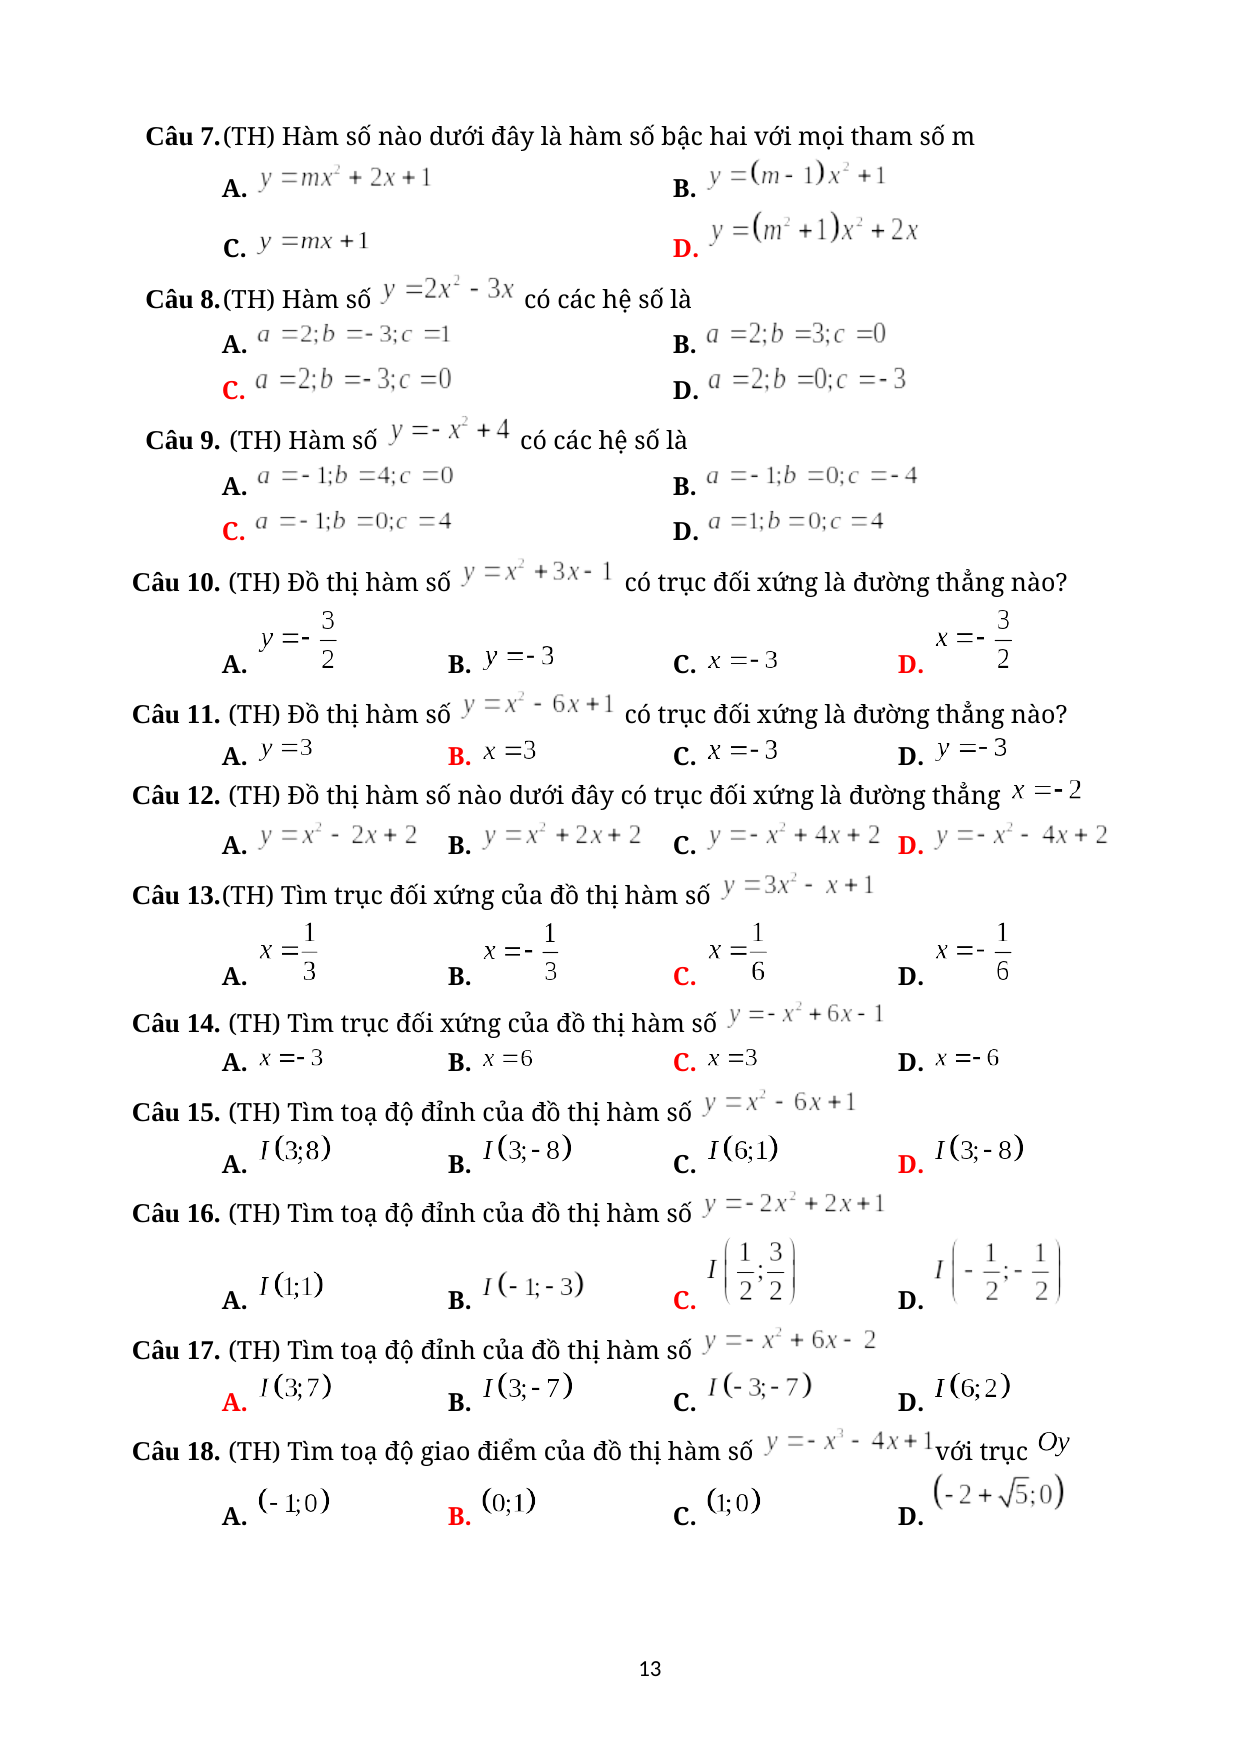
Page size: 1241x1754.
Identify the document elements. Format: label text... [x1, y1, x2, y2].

text A. B. C. D. [220, 814, 1152, 862]
text A. B. C. D. [220, 734, 1152, 772]
list (TH) Đồ thị hàm số có trục đối xứng là đường thẳng nào? [220, 683, 1152, 731]
list (TH) Tìm trục đối xứng của đồ thị hàm số A. B. C. D. [220, 865, 1152, 992]
text A. B. C. D. [220, 155, 1152, 265]
list (TH) Tìm trục đối xứng của đồ thị hàm số A. B. C. D. [220, 995, 1152, 1079]
text A. B. C. D. [220, 601, 1152, 680]
list (TH) Hàm số có các hệ số là [220, 409, 1152, 457]
text C. D. [220, 364, 1152, 406]
list (TH) Hàm số có các hệ số là [220, 268, 1152, 316]
list (TH) Tìm toạ độ đỉnh của đồ thị hàm số A. B. C. D. [220, 1183, 1152, 1317]
text C. D. [220, 505, 1152, 548]
text A. B. [220, 318, 1152, 361]
list (TH) Đồ thị hàm số có trục đối xứng là đường thẳng nào? [220, 551, 1152, 598]
list (TH) Tìm toạ độ đỉnh của đồ thị hàm số A. B. C. D. [220, 1082, 1152, 1180]
text A. B. [220, 460, 1152, 502]
list (TH) Tìm toạ độ đỉnh của đồ thị hàm số A. B. C. D. [220, 1320, 1152, 1418]
list (TH) Đồ thị hàm số nào dưới đây có trục đối xứng là đường thẳng [220, 775, 1152, 811]
list (TH) Tìm toạ độ giao điểm của đồ thị hàm số với trục A. B. C. D. [220, 1421, 1152, 1533]
list (TH) Hàm số nào dưới đây là hàm số bậc hai với mọi tham số m [220, 118, 1152, 152]
